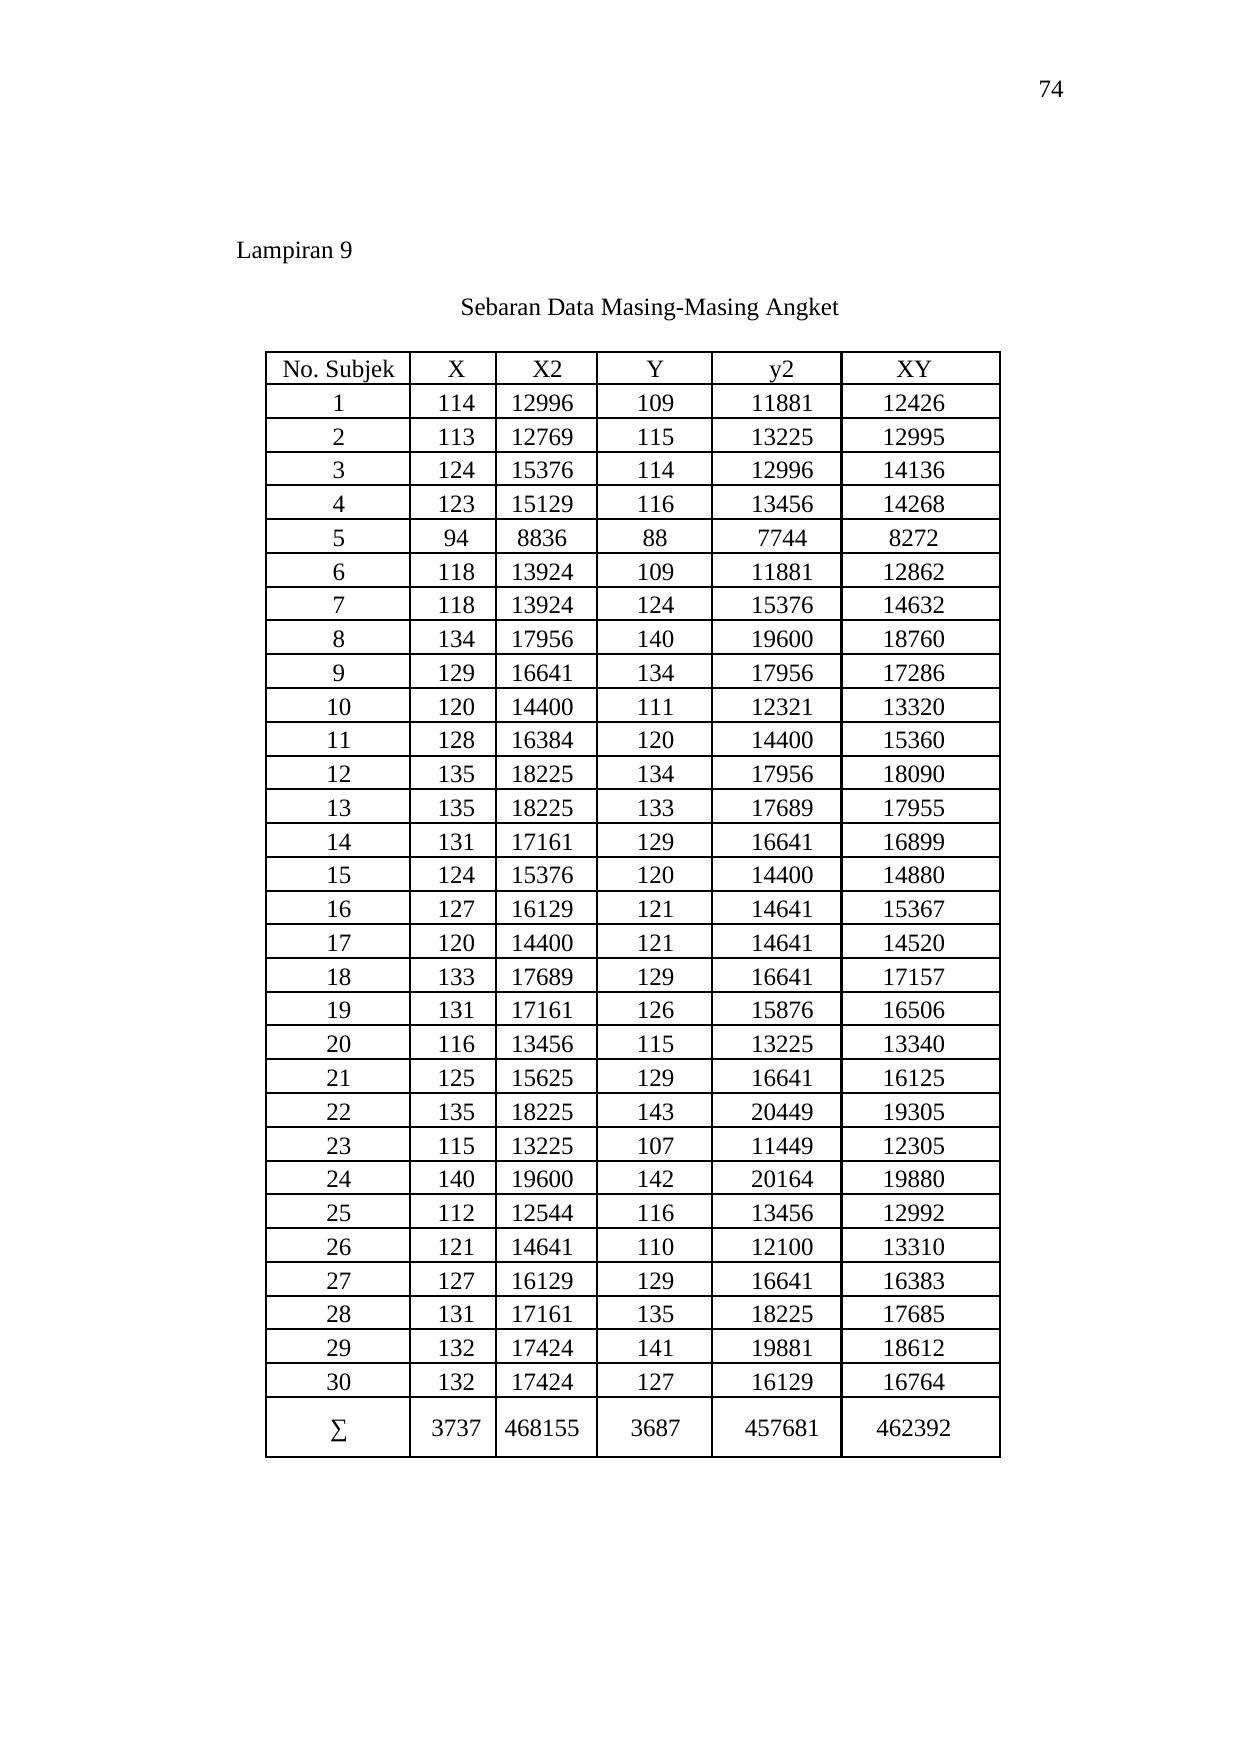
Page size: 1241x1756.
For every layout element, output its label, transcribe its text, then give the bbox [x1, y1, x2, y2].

table_cell 17 [267, 925, 409, 957]
table_cell 18225 [713, 1297, 840, 1328]
table_cell 17955 [843, 790, 999, 822]
table_cell 14641 [497, 1229, 596, 1261]
table_cell 13924 [497, 588, 596, 619]
table_cell 29 [267, 1330, 409, 1362]
table_cell 129 [598, 824, 711, 856]
table_cell 4 [267, 486, 409, 518]
table_cell 24 [267, 1162, 409, 1193]
table_cell 15376 [497, 453, 596, 484]
table_cell 3 [267, 453, 409, 484]
table_cell 18760 [843, 621, 999, 653]
table_cell 16125 [843, 1060, 999, 1092]
table_cell 109 [598, 554, 711, 586]
table_cell 8 [267, 621, 409, 653]
table_cell 8836 [497, 520, 596, 552]
table_cell 18 [267, 959, 409, 991]
table_cell 9 [267, 655, 409, 687]
table_cell 135 [411, 757, 495, 788]
table_cell 2 [267, 419, 409, 451]
table_cell 116 [598, 1195, 711, 1227]
table_cell 15360 [843, 723, 999, 754]
table_cell 17685 [843, 1297, 999, 1328]
table_cell 129 [598, 1263, 711, 1294]
table_cell 15367 [843, 892, 999, 923]
table_cell 468155 [497, 1398, 596, 1456]
table_cell 131 [411, 993, 495, 1024]
table_cell 3737 [411, 1398, 495, 1456]
table_cell 133 [598, 790, 711, 822]
table_cell 14641 [713, 925, 840, 957]
table_cell 140 [598, 621, 711, 653]
table_cell 19305 [843, 1094, 999, 1126]
text Sebaran Data Masing-Masing Angket [459, 292, 840, 321]
table_cell 12 [267, 757, 409, 788]
table_cell 7744 [713, 520, 840, 552]
table_cell 16129 [497, 892, 596, 923]
table_cell 30 [267, 1364, 409, 1396]
table_cell 134 [598, 757, 711, 788]
table_cell 19881 [713, 1330, 840, 1362]
table_cell 16383 [843, 1263, 999, 1294]
table_cell 14400 [713, 723, 840, 754]
table_cell 15376 [713, 588, 840, 619]
table_cell 13320 [843, 689, 999, 721]
table_cell 11449 [713, 1128, 840, 1160]
table_cell 8272 [843, 520, 999, 552]
table_cell 13225 [497, 1128, 596, 1160]
table_cell 17161 [497, 993, 596, 1024]
table_cell 16641 [713, 959, 840, 991]
table_cell 114 [598, 453, 711, 484]
table_cell 27 [267, 1263, 409, 1294]
table_cell 17689 [497, 959, 596, 991]
table_cell 11881 [713, 385, 840, 417]
table_cell 14400 [497, 689, 596, 721]
table_cell 13 [267, 790, 409, 822]
table_cell 20164 [713, 1162, 840, 1193]
table_cell 107 [598, 1128, 711, 1160]
table_cell 14520 [843, 925, 999, 957]
table_cell 21 [267, 1060, 409, 1092]
table_cell 120 [411, 689, 495, 721]
table_cell 120 [598, 723, 711, 754]
table_cell 12862 [843, 554, 999, 586]
table_cell 111 [598, 689, 711, 721]
table_cell 12426 [843, 385, 999, 417]
table_cell 127 [411, 892, 495, 923]
table_header X2 [497, 353, 596, 383]
table_cell 140 [411, 1162, 495, 1193]
table_cell 133 [411, 959, 495, 991]
table_cell 12321 [713, 689, 840, 721]
table_cell 12995 [843, 419, 999, 451]
table_cell 17956 [713, 757, 840, 788]
table_cell 116 [411, 1026, 495, 1058]
table_cell 128 [411, 723, 495, 754]
table_header X [411, 353, 495, 383]
table_cell 18225 [497, 1094, 596, 1126]
table_cell 17286 [843, 655, 999, 687]
table_cell 135 [411, 790, 495, 822]
table_cell 120 [598, 858, 711, 889]
table_header No. Subjek [267, 353, 409, 383]
table_cell 22 [267, 1094, 409, 1126]
table_cell 12544 [497, 1195, 596, 1227]
table_cell 16129 [713, 1364, 840, 1396]
table_cell 14136 [843, 453, 999, 484]
table_cell 462392 [843, 1398, 999, 1456]
table_cell 15376 [497, 858, 596, 889]
table_cell 3687 [598, 1398, 711, 1456]
table_cell 28 [267, 1297, 409, 1328]
table_cell 15129 [497, 486, 596, 518]
table_cell 20 [267, 1026, 409, 1058]
table_cell 13924 [497, 554, 596, 586]
table_cell 16506 [843, 993, 999, 1024]
table_cell 17424 [497, 1364, 596, 1396]
table_cell 16 [267, 892, 409, 923]
table_cell 115 [598, 419, 711, 451]
table_cell 16129 [497, 1263, 596, 1294]
table_cell 113 [411, 419, 495, 451]
table_cell 112 [411, 1195, 495, 1227]
table_cell 134 [411, 621, 495, 653]
table_cell 18090 [843, 757, 999, 788]
table_cell 94 [411, 520, 495, 552]
table_cell 26 [267, 1229, 409, 1261]
table_cell 16641 [713, 1263, 840, 1294]
table_cell 12305 [843, 1128, 999, 1160]
table_cell 121 [598, 892, 711, 923]
table_cell 125 [411, 1060, 495, 1092]
table_cell 14400 [497, 925, 596, 957]
table_cell 5 [267, 520, 409, 552]
table_cell 14268 [843, 486, 999, 518]
table_cell 134 [598, 655, 711, 687]
table_cell 124 [598, 588, 711, 619]
table_cell 14632 [843, 588, 999, 619]
table_cell 17956 [713, 655, 840, 687]
table_cell 11881 [713, 554, 840, 586]
table_cell 7 [267, 588, 409, 619]
table_cell 126 [598, 993, 711, 1024]
table_cell 121 [598, 925, 711, 957]
table_cell 10 [267, 689, 409, 721]
table_header XY [843, 353, 999, 383]
table_cell 16899 [843, 824, 999, 856]
table_cell 115 [411, 1128, 495, 1160]
table_cell 13456 [713, 486, 840, 518]
table_cell 17157 [843, 959, 999, 991]
table_cell 15876 [713, 993, 840, 1024]
table_cell 19600 [713, 621, 840, 653]
table_cell 25 [267, 1195, 409, 1227]
table_header y2 [713, 353, 840, 383]
table_cell 12100 [713, 1229, 840, 1261]
table_cell 135 [598, 1297, 711, 1328]
table_cell 131 [411, 824, 495, 856]
table_cell 124 [411, 453, 495, 484]
table_cell 12992 [843, 1195, 999, 1227]
table_cell 19600 [497, 1162, 596, 1193]
table_cell 18612 [843, 1330, 999, 1362]
table_cell 15625 [497, 1060, 596, 1092]
table_cell 20449 [713, 1094, 840, 1126]
table_cell 1 [267, 385, 409, 417]
table_cell 15 [267, 858, 409, 889]
table_cell 13456 [713, 1195, 840, 1227]
table_cell 17161 [497, 1297, 596, 1328]
table_cell 11 [267, 723, 409, 754]
table_cell 17956 [497, 621, 596, 653]
table_cell 109 [598, 385, 711, 417]
table_cell 124 [411, 858, 495, 889]
table_header Y [598, 353, 711, 383]
table_cell 115 [598, 1026, 711, 1058]
table_cell 118 [411, 588, 495, 619]
table_cell 142 [598, 1162, 711, 1193]
table_cell 18225 [497, 757, 596, 788]
table_cell 17161 [497, 824, 596, 856]
table_cell 132 [411, 1364, 495, 1396]
table_cell 14880 [843, 858, 999, 889]
table_cell 14400 [713, 858, 840, 889]
table_cell 131 [411, 1297, 495, 1328]
table_cell 18225 [497, 790, 596, 822]
table_cell 120 [411, 925, 495, 957]
table_cell 23 [267, 1128, 409, 1160]
table_cell 14641 [713, 892, 840, 923]
table_cell 16764 [843, 1364, 999, 1396]
table_cell 141 [598, 1330, 711, 1362]
table_cell 457681 [713, 1398, 840, 1456]
text Lampiran 9 [236, 235, 1134, 264]
table_cell 13340 [843, 1026, 999, 1058]
table_cell 14 [267, 824, 409, 856]
table_cell 88 [598, 520, 711, 552]
table_cell 143 [598, 1094, 711, 1126]
table_cell 13310 [843, 1229, 999, 1261]
table_cell 132 [411, 1330, 495, 1362]
table_cell 13225 [713, 1026, 840, 1058]
table_cell 6 [267, 554, 409, 586]
table_cell 12996 [713, 453, 840, 484]
table_cell 121 [411, 1229, 495, 1261]
table_cell 127 [411, 1263, 495, 1294]
table_cell 13225 [713, 419, 840, 451]
table_cell 19880 [843, 1162, 999, 1193]
table_cell 16384 [497, 723, 596, 754]
table_cell 16641 [497, 655, 596, 687]
table_cell 12769 [497, 419, 596, 451]
table_cell 16641 [713, 824, 840, 856]
table_cell 17689 [713, 790, 840, 822]
table_cell 19 [267, 993, 409, 1024]
table_cell 114 [411, 385, 495, 417]
table_cell ∑ [267, 1398, 409, 1456]
table_cell 129 [598, 959, 711, 991]
table_cell 129 [598, 1060, 711, 1092]
table_cell 110 [598, 1229, 711, 1261]
table_cell 123 [411, 486, 495, 518]
table_cell 16641 [713, 1060, 840, 1092]
table_cell 17424 [497, 1330, 596, 1362]
table_cell 12996 [497, 385, 596, 417]
table_cell 118 [411, 554, 495, 586]
table_cell 116 [598, 486, 711, 518]
table_cell 13456 [497, 1026, 596, 1058]
table_cell 135 [411, 1094, 495, 1126]
table_cell 129 [411, 655, 495, 687]
table_cell 127 [598, 1364, 711, 1396]
